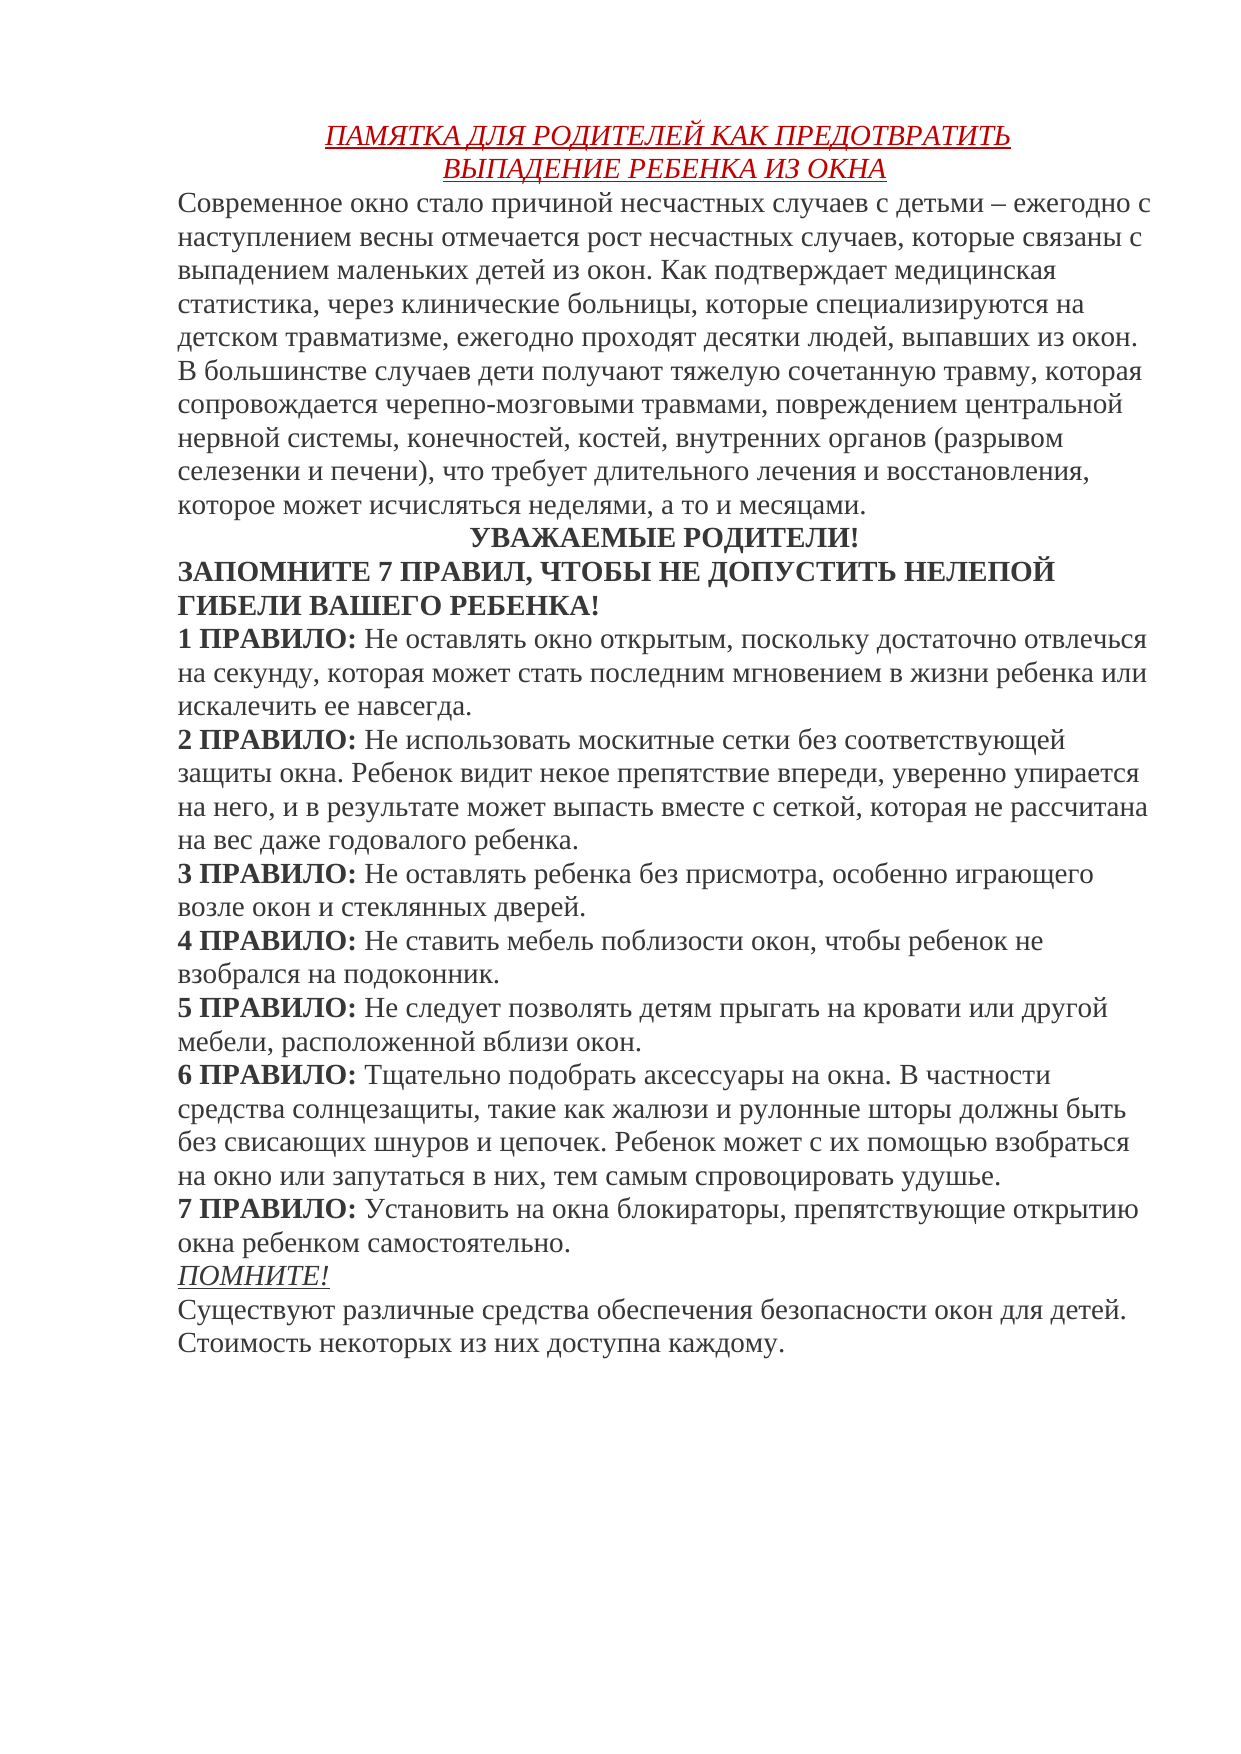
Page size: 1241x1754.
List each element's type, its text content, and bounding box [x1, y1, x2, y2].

text Современное окно стало причиной несчастных случаев с детьми – ежегодно с наступлением весны отмечается рост несчастных случаев, которые связаны с выпадением маленьких детей из окон. Как подтверждает медицинская статистика, через клинические больницы, которые специализируются на детском травматизме, ежегодно проходят десятки людей, выпавших из окон. В большинстве случаев дети получают тяжелую сочетанную травму, которая сопровождается черепно-мозговыми травмами, повреждением центральной нервной системы, конечностей, костей, внутренних органов (разрывом селезенки и печени), что требует длительного лечения и восстановления, которое может исчисляться неделями, а то и месяцами. [177, 185, 1152, 521]
text Существуют различные средства обеспечения безопасности окон для детей. Стоимость некоторых из них доступна каждому. [177, 1292, 1152, 1359]
text 6 ПРАВИЛО: Тщательно подобрать аксессуары на окна. В частности средства солнцезащиты, такие как жалюзи и рулонные шторы должны быть без свисающих шнуров и цепочек. Ребенок может с их помощью взобраться на окно или запутаться в них, тем самым спровоцировать удушье. [177, 1057, 1152, 1191]
text 4 ПРАВИЛО: Не ставить мебель поблизости окон, чтобы ребенок не взобрался на подоконник. [177, 923, 1152, 990]
text 2 ПРАВИЛО: Не использовать москитные сетки без соответствующей защиты окна. Ребенок видит некое препятствие впереди, уверенно упирается на него, и в результате может выпасть вместе с сеткой, которая не рассчитана на вес даже годовалого ребенка. [177, 722, 1152, 856]
text 7 ПРАВИЛО: Установить на окна блокираторы, препятствующие открытию окна ребенком самостоятельно. [177, 1191, 1152, 1258]
text 5 ПРАВИЛО: Не следует позволять детям прыгать на кровати или другой мебели, расположенной вблизи окон. [177, 990, 1152, 1057]
text ЗАПОМНИТЕ 7 ПРАВИЛ, ЧТОБЫ НЕ ДОПУСТИТЬ НЕЛЕПОЙ ГИБЕЛИ ВАШЕГО РЕБЕНКА! [177, 554, 1152, 621]
text ВЫПАДЕНИЕ РЕБЕНКА ИЗ ОКНА [177, 152, 1152, 185]
text 1 ПРАВИЛО: Не оставлять окно открытым, поскольку достаточно отвлечься на секунду, которая может стать последним мгновением в жизни ребенка или искалечить ее навсегда. [177, 621, 1152, 722]
text УВАЖАЕМЫЕ РОДИТЕЛИ! [177, 521, 1152, 554]
text ПАМЯТКА ДЛЯ РОДИТЕЛЕЙ КАК ПРЕДОТВРАТИТЬ [177, 118, 1152, 152]
text ПОМНИТЕ! [177, 1258, 1152, 1292]
text 3 ПРАВИЛО: Не оставлять ребенка без присмотра, особенно играющего возле окон и стеклянных дверей. [177, 856, 1152, 923]
